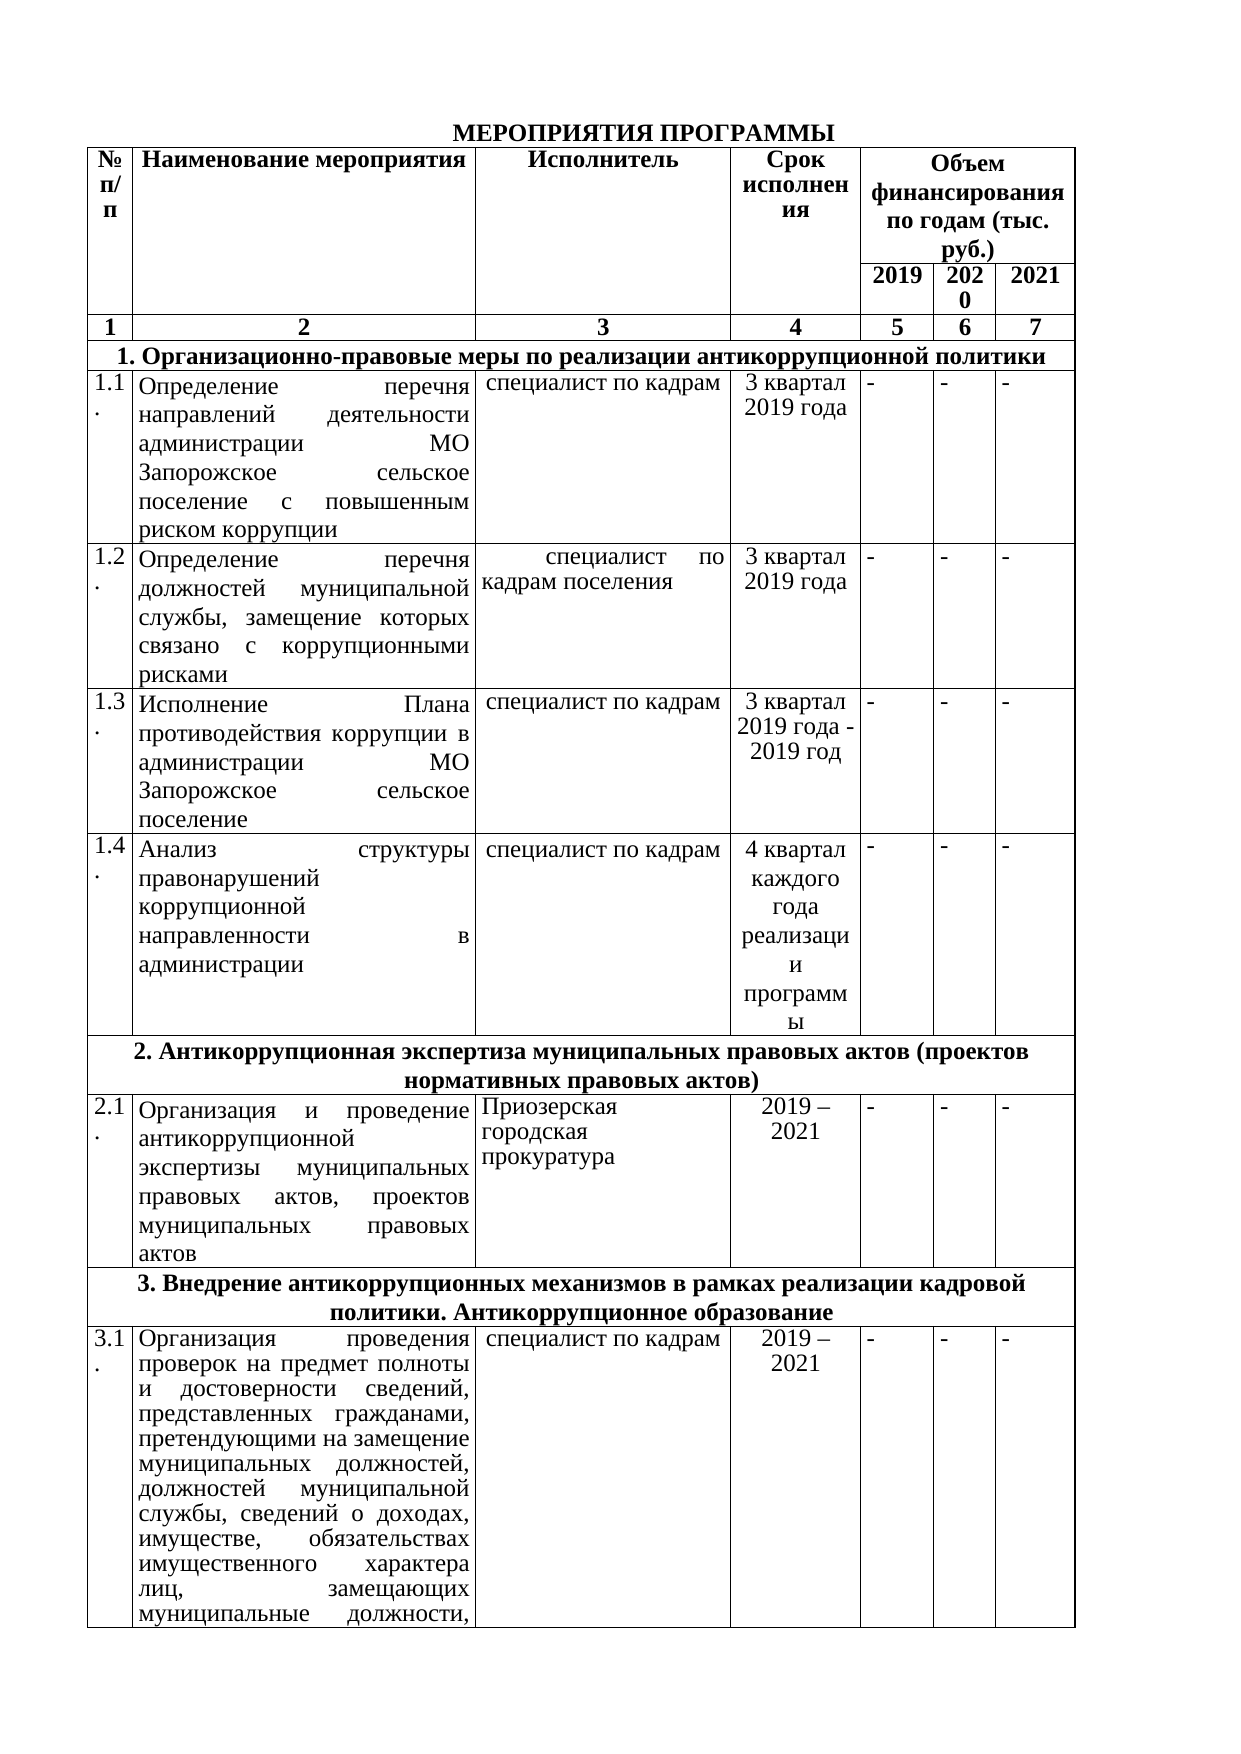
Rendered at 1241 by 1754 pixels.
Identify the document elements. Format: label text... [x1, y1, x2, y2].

table_cell 1.3. [88, 689, 132, 833]
table_cell специалист по кадрам [476, 689, 730, 833]
table_cell - [996, 689, 1074, 833]
table_cell 2019 [861, 264, 933, 314]
table_cell - [861, 689, 933, 833]
table_cell - [996, 834, 1074, 1035]
table_cell 1.2. [88, 544, 132, 688]
table_cell специалист по кадрам [476, 1327, 730, 1627]
table_cell - [861, 1095, 933, 1267]
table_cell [133, 1327, 475, 1627]
table_cell Исполнение Плана противодействия коррупции в администрации МО Запорожское сельское поселение [133, 689, 475, 833]
table_cell 2019 – 2021 [731, 1327, 860, 1627]
table_cell - [934, 1327, 995, 1627]
table_cell специалист по кадрам поселения [476, 544, 730, 688]
table_cell 2. Антикоррупционная экспертиза муниципальных правовых актов (проектов нормативных правовых актов) [88, 1036, 1074, 1094]
table_header Срок исполнения [731, 148, 860, 314]
table_cell 2 [133, 315, 475, 340]
table_cell Организация и проведение антикоррупционной экспертизы муниципальных правовых актов, проектов муниципальных правовых актов [133, 1095, 475, 1267]
table_cell - [996, 1327, 1074, 1627]
table_cell 3 [476, 315, 730, 340]
table_cell - [934, 689, 995, 833]
table_cell 1. Организационно-правовые меры по реализации антикоррупционной политики [88, 341, 1074, 370]
table_cell Определение перечня направлений деятельности администрации МО Запорожское сельское поселение с повышенным риском коррупции [133, 371, 475, 543]
table_cell 3.1. [88, 1327, 132, 1627]
table_cell - [996, 1095, 1074, 1267]
table_cell 2021 [996, 264, 1074, 314]
table_cell 6 [934, 315, 995, 340]
table_cell - [861, 1327, 933, 1627]
table_cell специалист по кадрам [476, 371, 730, 543]
table_cell 1.4. [88, 834, 132, 1035]
table_cell - [934, 834, 995, 1035]
table_cell 2020 [934, 264, 995, 314]
text МЕРОПРИЯТИЯ ПРОГРАММЫ [150, 118, 1137, 147]
table_cell 7 [996, 315, 1074, 340]
table_cell - [934, 1095, 995, 1267]
table_cell 3. Внедрение антикоррупционных механизмов в рамках реализации кадровой политики. Антикоррупционное образование [88, 1268, 1074, 1326]
table_cell специалист по кадрам [476, 834, 730, 1035]
table_cell - [996, 371, 1074, 543]
table_cell 3 квартал 2019 года [731, 544, 860, 688]
table_cell - [934, 544, 995, 688]
table_cell 2.1. [88, 1095, 132, 1267]
table_cell Определение перечня должностей муниципальной службы, замещение которых связано с коррупционными рисками [133, 544, 475, 688]
table_cell - [996, 544, 1074, 688]
table_cell - [934, 371, 995, 543]
table_cell 5 [861, 315, 933, 340]
table_cell 1.1. [88, 371, 132, 543]
table_cell 2019 – 2021 [731, 1095, 860, 1267]
table_cell Анализ структуры правонарушений коррупционной направленности в администрации [133, 834, 475, 1035]
table_cell 3 квартал 2019 года -2019 год [731, 689, 860, 833]
table_cell Приозерская городская прокуратура [476, 1095, 730, 1267]
table_cell - [861, 371, 933, 543]
table_cell - [861, 544, 933, 688]
table_header Объем финансирования по годам (тыс. руб.) [861, 148, 1074, 263]
table_header № п/п [88, 148, 132, 314]
table_header Наименование мероприятия [133, 148, 475, 314]
table_cell 4 [731, 315, 860, 340]
table_cell 3 квартал 2019 года [731, 371, 860, 543]
table_cell 1 [88, 315, 132, 340]
table_cell - [861, 834, 933, 1035]
table_header Исполнитель [476, 148, 730, 314]
table_cell 4 квартал каждого года реализации программы [731, 834, 860, 1035]
